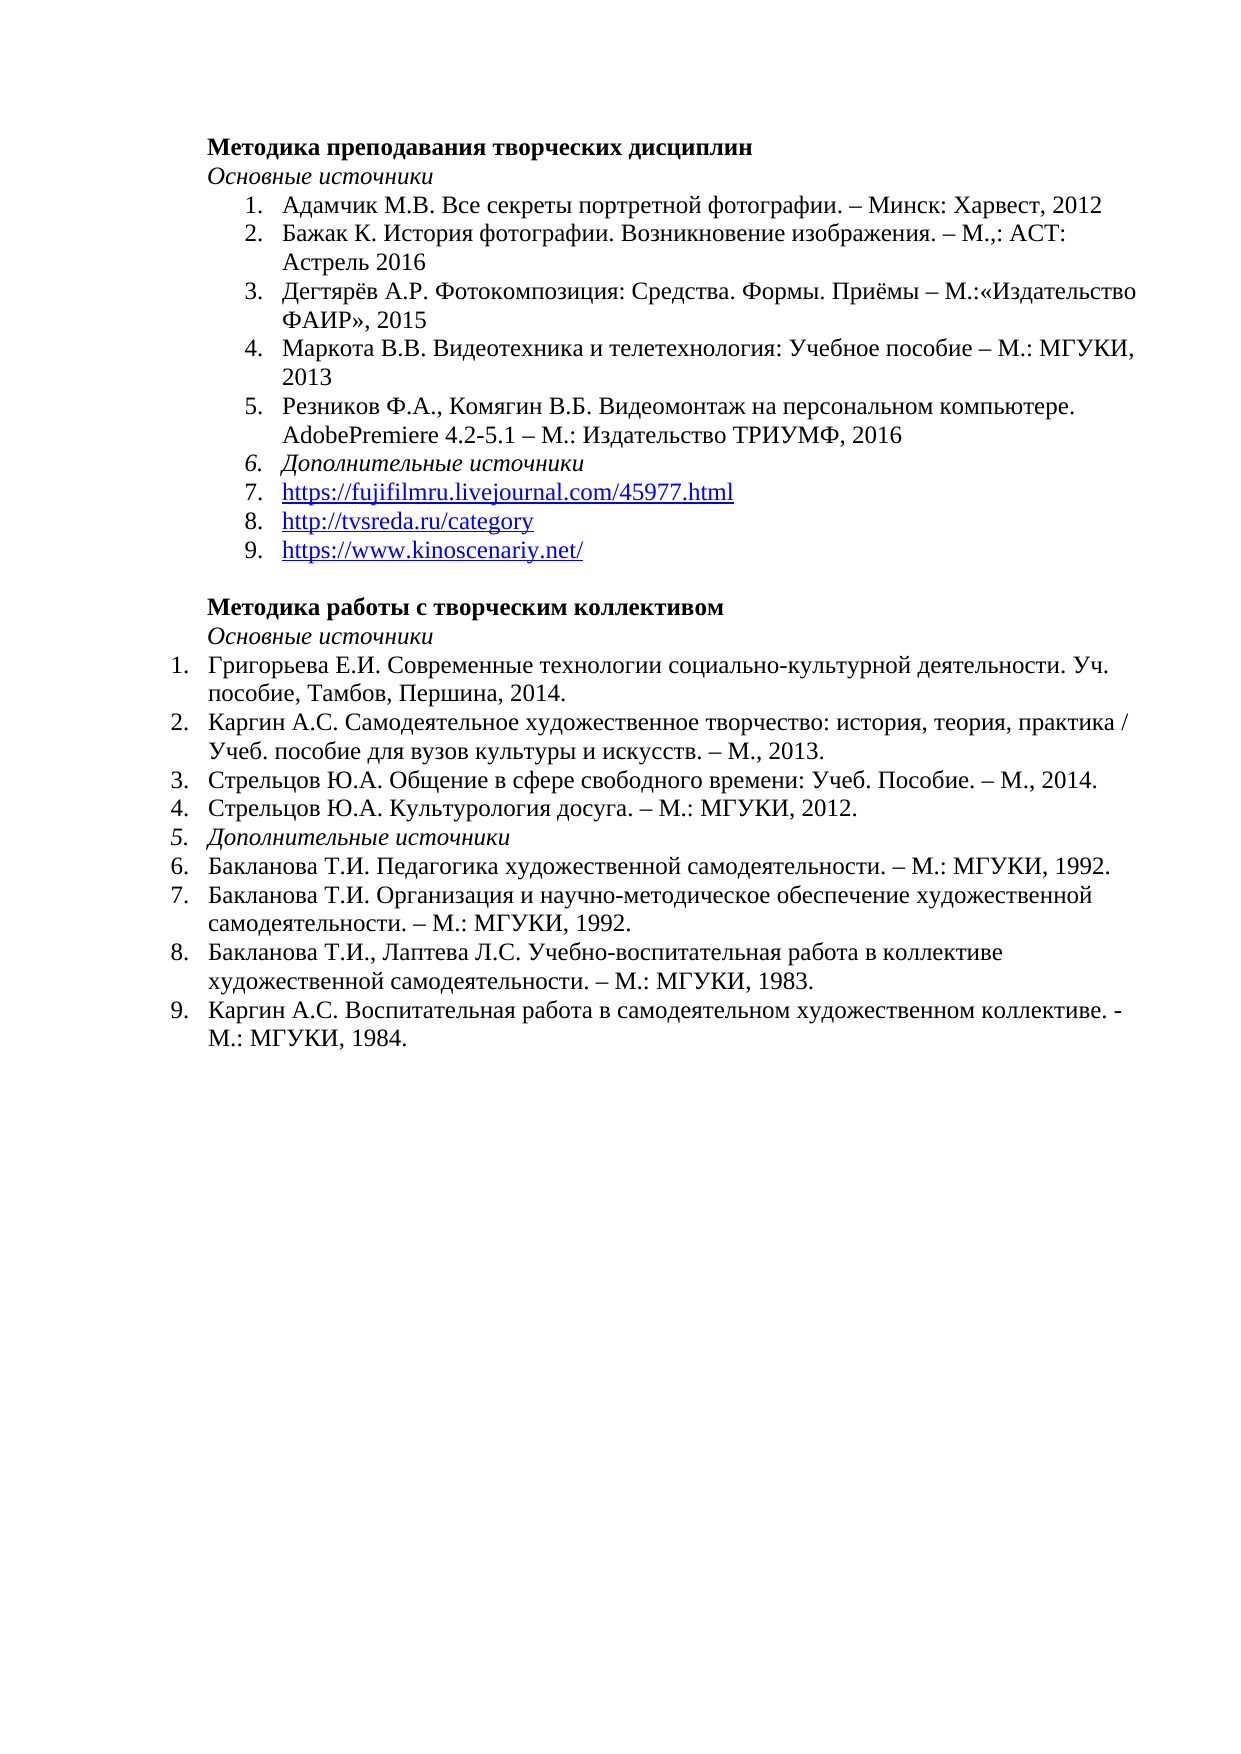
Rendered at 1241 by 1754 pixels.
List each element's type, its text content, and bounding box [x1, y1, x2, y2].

list Каргин А.С. Самодеятельное художественное творчество: история, теория, практика / Учеб. пособие для вузов культуры и искусств. – М., 2013. [170, 707, 1152, 765]
text Основные источники [133, 161, 1152, 190]
list Дополнительные источники [244, 448, 1152, 477]
list Адамчик М.В. Все секреты портретной фотографии. – Минск: Харвест, 2012 [244, 190, 1152, 218]
list Каргин А.С. Воспитательная работа в самодеятельном художественном коллективе. - М.: МГУКИ, 1984. [170, 995, 1152, 1052]
list Григорьева Е.И. Современные технологии социально-культурной деятельности. Уч. пособие, Тамбов, Першина, 2014. [170, 650, 1152, 707]
list Дегтярёв А.Р. Фотокомпозиция: Средства. Формы. Приёмы – М.:«Издательство ФАИР», 2015 [244, 276, 1152, 333]
list Стрельцов Ю.А. Культурология досуга. – М.: МГУКИ, 2012. [170, 793, 1152, 822]
list Дополнительные источники [170, 822, 1152, 851]
list https://www.kinoscenariy.net/ [244, 535, 1152, 563]
list http://tvsreda.ru/category [244, 506, 1152, 535]
list Бакланова Т.И. Педагогика художественной самодеятельности. – М.: МГУКИ, 1992. [170, 851, 1152, 880]
list Бакланова Т.И. Организация и научно-методическое обеспечение художественной самодеятельности. – М.: МГУКИ, 1992. [170, 880, 1152, 937]
list https://fujifilmru.livejournal.com/45977.html [244, 477, 1152, 506]
list Маркота В.В. Видеотехника и телетехнология: Учебное пособие – М.: МГУКИ, 2013 [244, 333, 1152, 391]
list Стрельцов Ю.А. Общение в сфере свободного времени: Учеб. Пособие. – М., 2014. [170, 765, 1152, 793]
text Методика преподавания творческих дисциплин [133, 132, 1152, 161]
list Бакланова Т.И., Лаптева Л.С. Учебно-воспитательная работа в коллективе художественной самодеятельности. – М.: МГУКИ, 1983. [170, 937, 1152, 995]
list Бажак К. История фотографии. Возникновение изображения. – М.,: АСТ: Астрель 2016 [244, 218, 1152, 276]
list Резников Ф.А., Комягин В.Б. Видеомонтаж на персональном компьютере. AdobePremiere 4.2-5.1 – М.: Издательство ТРИУМФ, 2016 [244, 391, 1152, 448]
text Основные источники [133, 621, 1152, 650]
text Методика работы с творческим коллективом [207, 592, 1152, 621]
